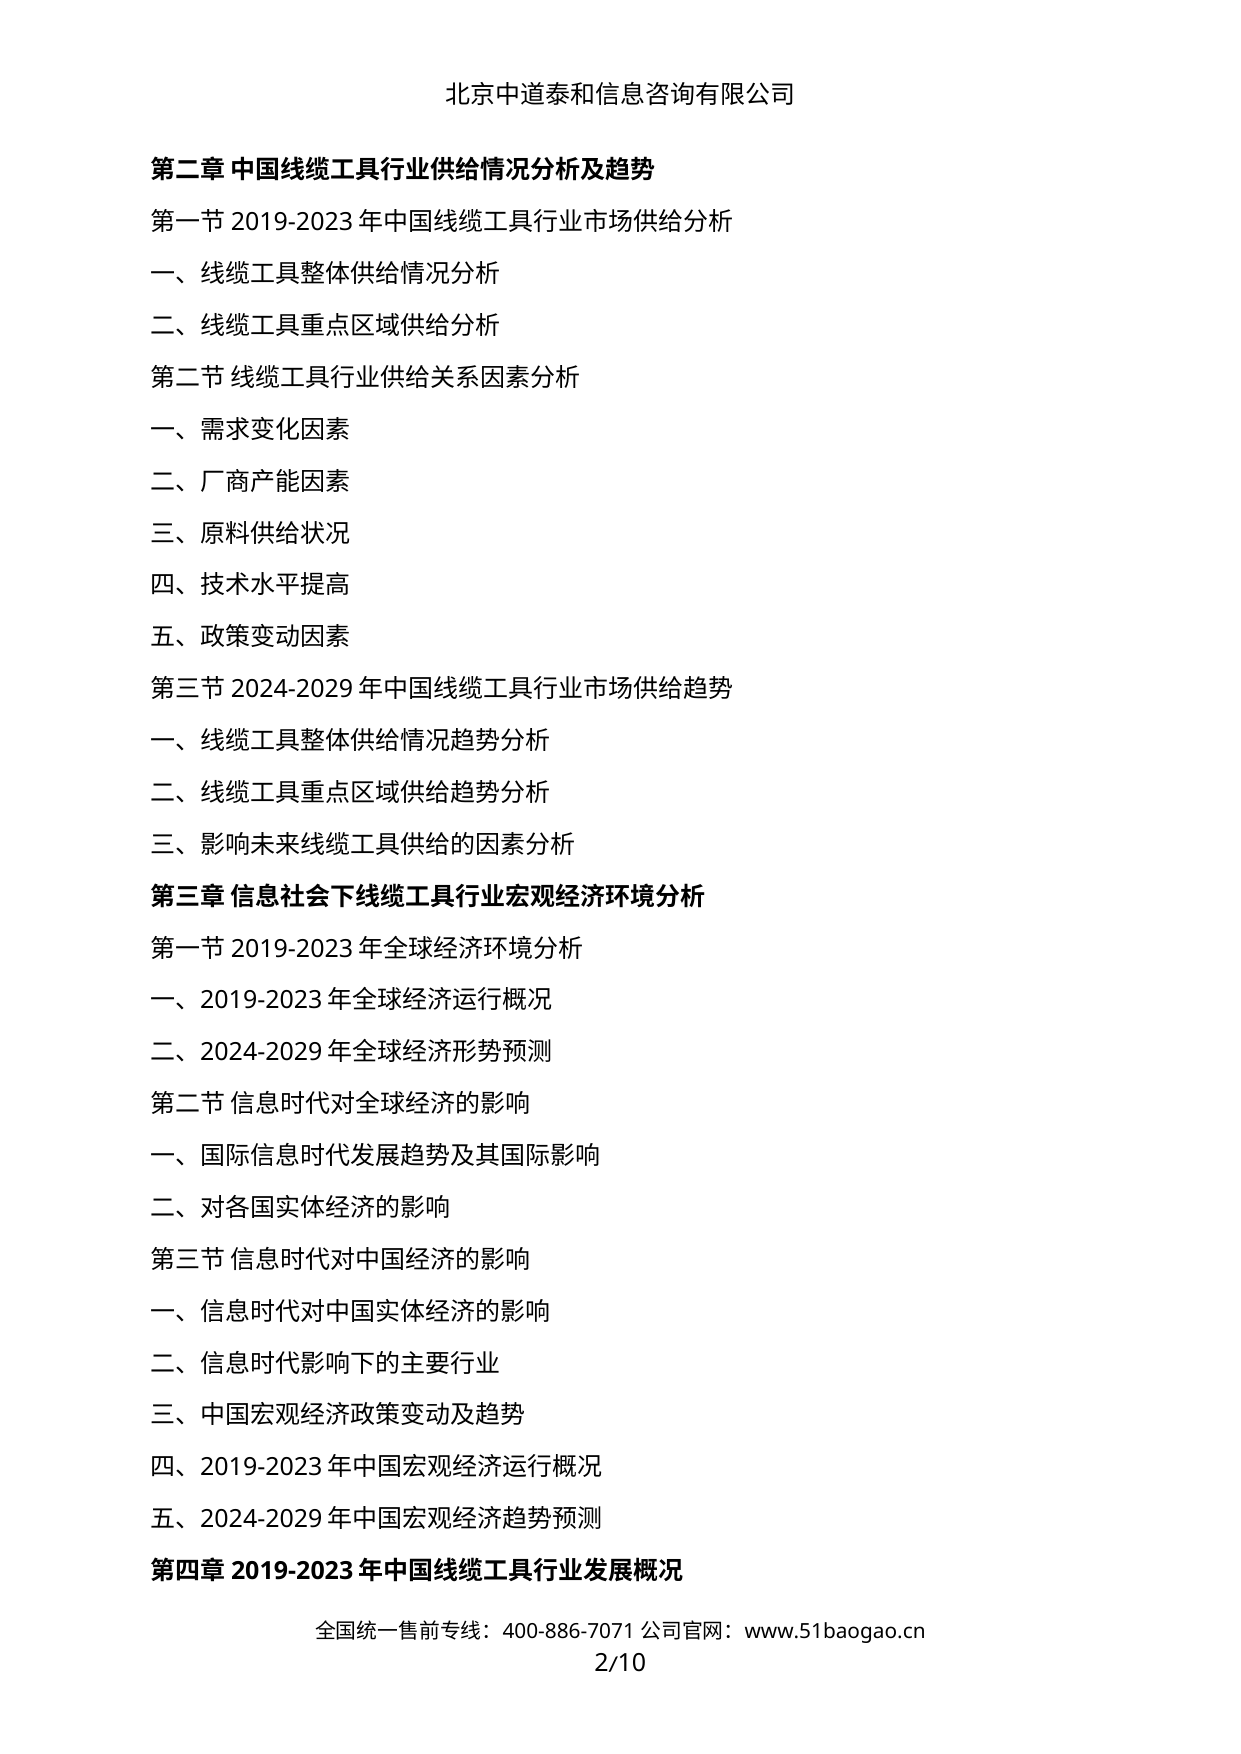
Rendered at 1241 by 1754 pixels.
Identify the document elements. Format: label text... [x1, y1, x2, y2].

text 第三章 信息社会下线缆工具行业宏观经济环境分析 [150, 876, 1090, 912]
text 一、线缆工具整体供给情况分析 [150, 254, 1090, 290]
text 二、信息时代影响下的主要行业 [150, 1343, 1090, 1379]
text 三、中国宏观经济政策变动及趋势 [150, 1395, 1090, 1431]
text 一、需求变化因素 [150, 409, 1090, 446]
text 第三节 信息时代对中国经济的影响 [150, 1239, 1090, 1276]
text 第二节 线缆工具行业供给关系因素分析 [150, 357, 1090, 394]
text 一、2019-2023年全球经济运行概况 [150, 980, 1090, 1016]
text 四、2019-2023年中国宏观经济运行概况 [150, 1447, 1090, 1483]
text 第四章 2019-2023年中国线缆工具行业发展概况 [150, 1551, 1090, 1587]
text 三、影响未来线缆工具供给的因素分析 [150, 824, 1090, 861]
text 第二章 中国线缆工具行业供给情况分析及趋势 [150, 150, 1090, 186]
text 二、2024-2029年全球经济形势预测 [150, 1032, 1090, 1068]
text 二、线缆工具重点区域供给趋势分析 [150, 772, 1090, 809]
text 第三节 2024-2029年中国线缆工具行业市场供给趋势 [150, 669, 1090, 705]
text 第一节 2019-2023年全球经济环境分析 [150, 928, 1090, 964]
text 三、原料供给状况 [150, 513, 1090, 549]
text 五、2024-2029年中国宏观经济趋势预测 [150, 1499, 1090, 1535]
text 第一节 2019-2023年中国线缆工具行业市场供给分析 [150, 202, 1090, 238]
text 二、对各国实体经济的影响 [150, 1187, 1090, 1224]
text 第二节 信息时代对全球经济的影响 [150, 1084, 1090, 1120]
text 一、国际信息时代发展趋势及其国际影响 [150, 1136, 1090, 1172]
text 五、政策变动因素 [150, 617, 1090, 653]
text 二、厂商产能因素 [150, 461, 1090, 497]
text 四、技术水平提高 [150, 565, 1090, 601]
text 一、线缆工具整体供给情况趋势分析 [150, 721, 1090, 757]
text 二、线缆工具重点区域供给分析 [150, 306, 1090, 342]
text 一、信息时代对中国实体经济的影响 [150, 1291, 1090, 1327]
